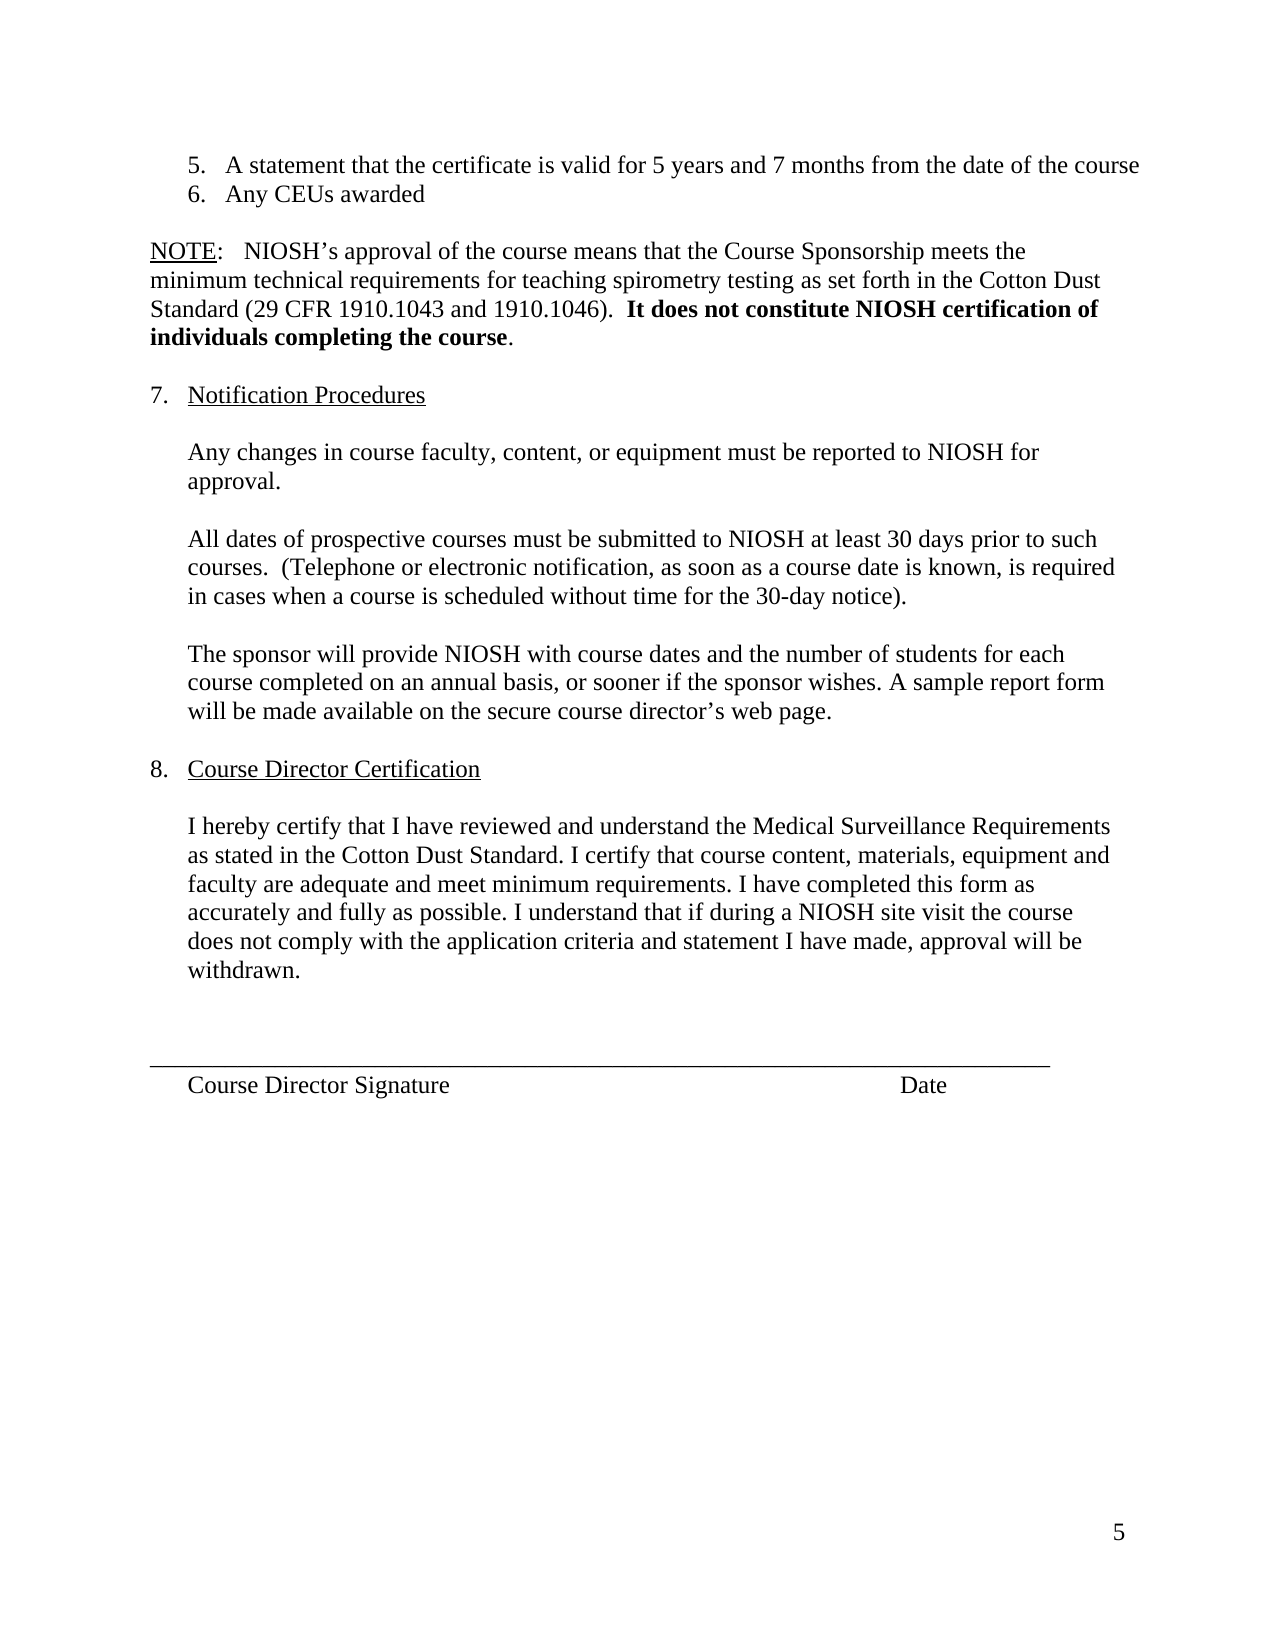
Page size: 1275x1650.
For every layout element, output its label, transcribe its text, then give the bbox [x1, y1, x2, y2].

text All dates of prospective courses must be submitted to NIOSH at least 30 days prior to such courses. (Telephone or electronic notification, as soon as a course date is known, is required in cases when a course is scheduled without time for the 30-day notice). [187, 524, 1125, 610]
text ________________________________________________________________________ [150, 1041, 1125, 1070]
text Any changes in course faculty, content, or equipment must be reported to NIOSH for approval. [187, 437, 1125, 495]
list A statement that the certificate is valid for 5 years and 7 months from the date of the course [150, 150, 1125, 179]
text The sponsor will provide NIOSH with course dates and the number of students for each course completed on an annual basis, or sooner if the sponsor wishes. A sample report form will be made available on the secure course director’s web page. [187, 639, 1125, 725]
text NOTE: NIOSH’s approval of the course means that the Course Sponsorship meets the minimum technical requirements for teaching spirometry testing as set forth in the Cotton Dust Standard (29 CFR 1910.1043 and 1910.1046). It does not constitute NIOSH certification of individuals completing the course. [150, 236, 1125, 351]
text 8. Course Director Certification [150, 754, 1125, 782]
list Any CEUs awarded [150, 179, 1125, 207]
text I hereby certify that I have reviewed and understand the Medical Surveillance Requirements as stated in the Cotton Dust Standard. I certify that course content, materials, equipment and faculty are adequate and meet minimum requirements. I have completed this form as accurately and fully as possible. I understand that if during a NIOSH site visit the course does not comply with the application criteria and statement I have made, approval will be withdrawn. [187, 811, 1125, 984]
text 7. Notification Procedures [150, 380, 1125, 409]
text Course Director Signature Date [187, 1070, 1125, 1099]
